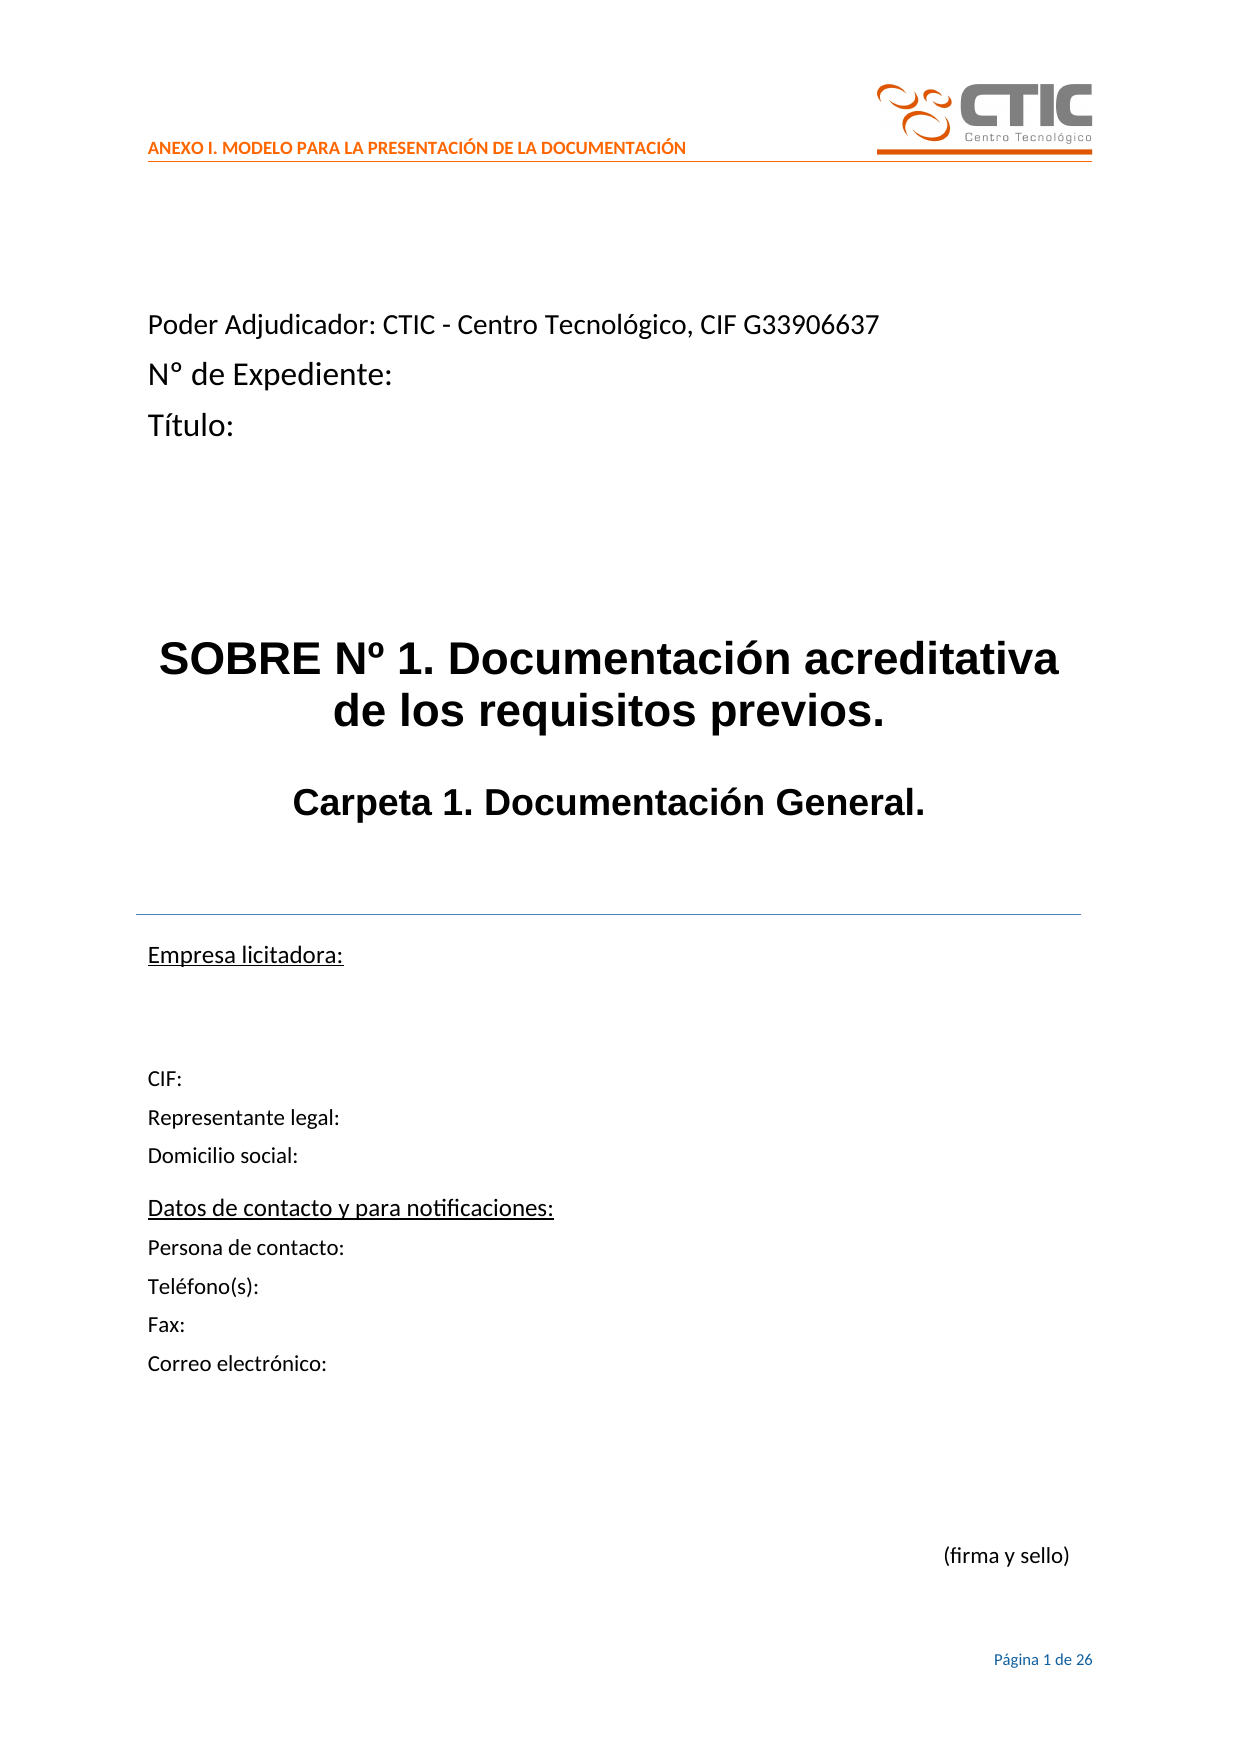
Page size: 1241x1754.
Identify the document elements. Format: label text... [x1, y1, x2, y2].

table_cell (firma y sello) [136, 1531, 1081, 1579]
table_cell SOBRE Nº 1. Documentación acreditativa de los requisitos previos. Carpeta 1. Documentación General. [136, 540, 1081, 914]
table_header Poder Adjudicador: CTIC - Centro Tecnológico, CIF G33906637 Nº de Expediente: Título: [136, 211, 1081, 540]
table_cell Empresa licitadora: CIF: Representante legal: Domicilio social: Datos de contacto y para notificaciones: Persona de contacto: Teléfono(s): Fax: Correo electrónico: [136, 915, 1081, 1531]
picture [877, 84, 1093, 155]
